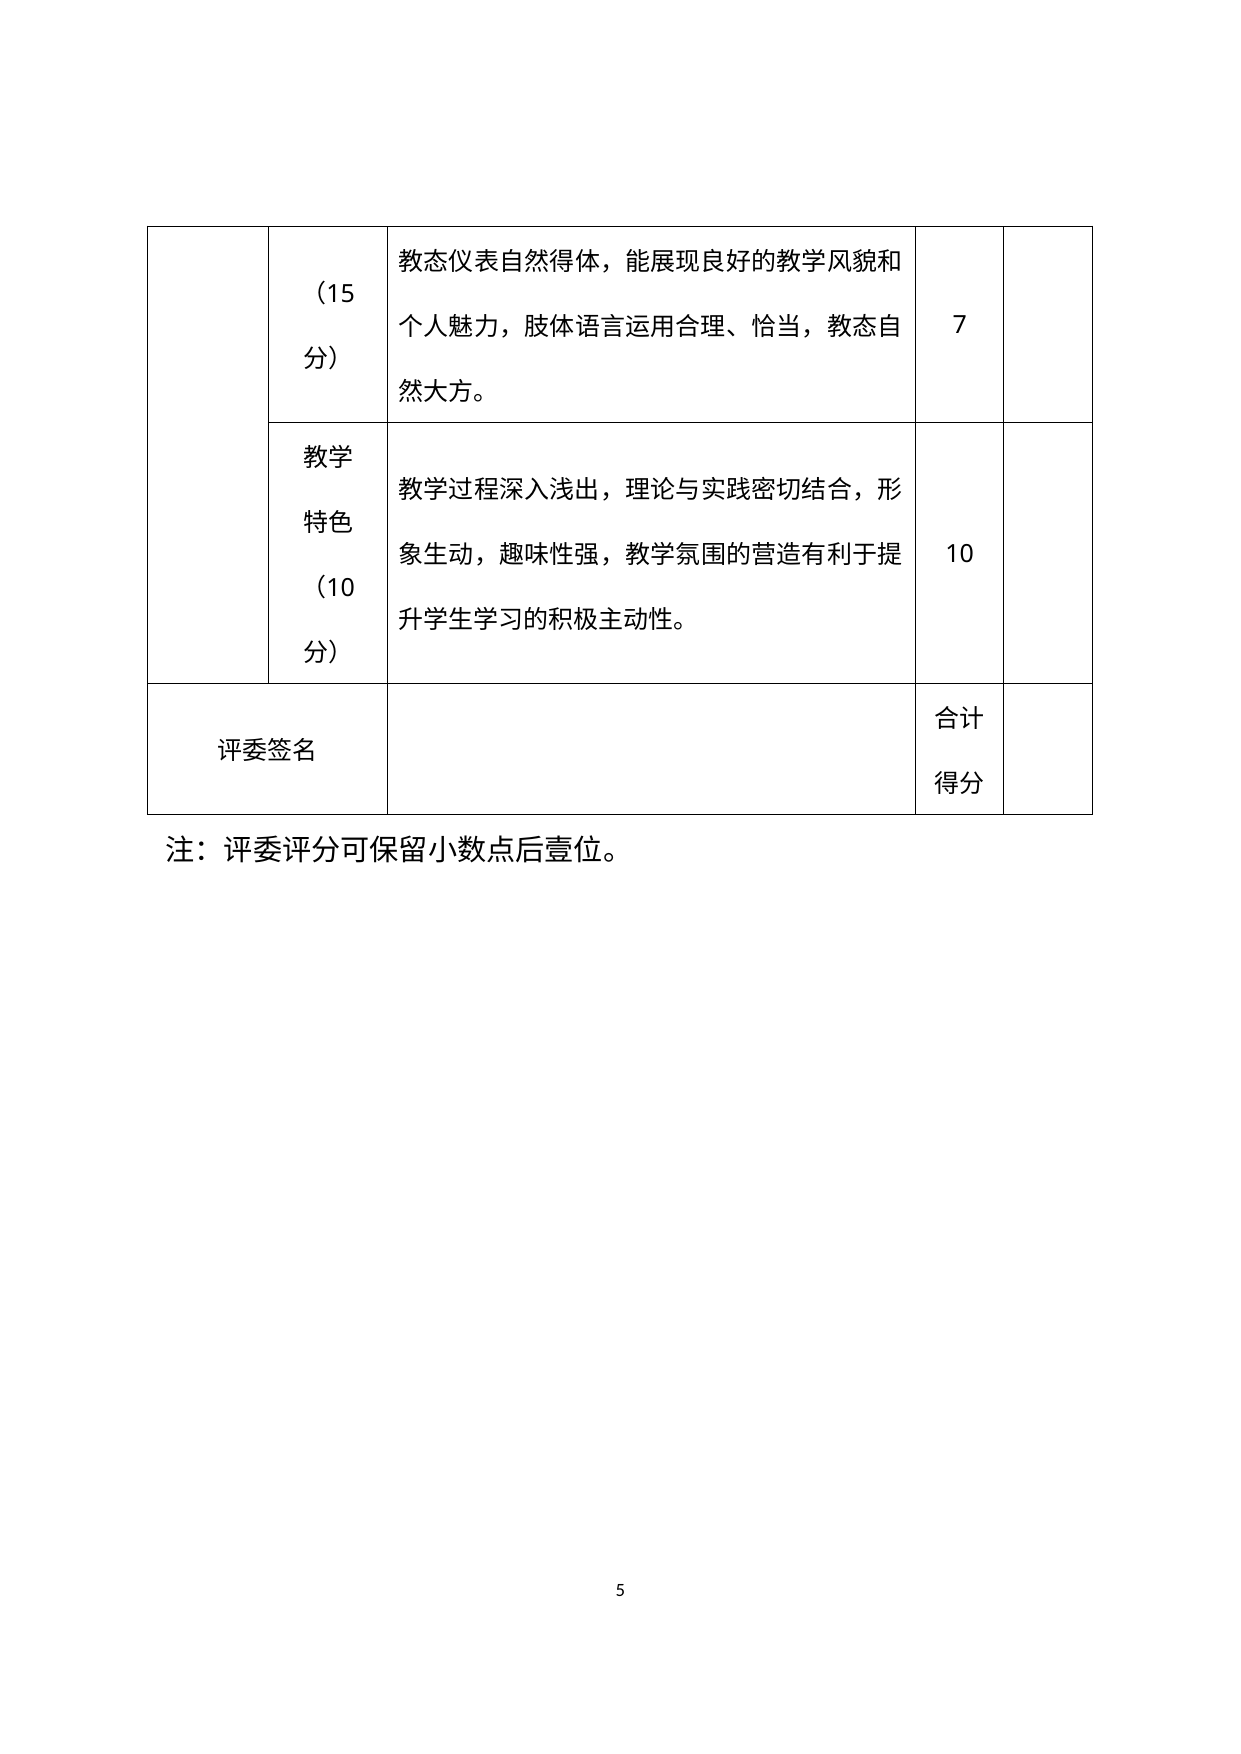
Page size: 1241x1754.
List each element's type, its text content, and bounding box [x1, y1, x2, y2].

table_cell 教学过程深入浅出，理论与实践密切结合，形象生动，趣味性强，教学氛围的营造有利于提升学生学习的积极主动性。 [388, 423, 915, 683]
table_cell [388, 684, 915, 814]
table_cell 评委签名 [148, 684, 387, 814]
text 注：评委评分可保留小数点后壹位。 [165, 815, 1075, 880]
table_cell 语言 教态 （15分） [269, 227, 387, 422]
table_cell 合计得分 [916, 684, 1003, 814]
table_cell [1004, 684, 1092, 814]
table_cell 7 [916, 227, 1003, 422]
table_cell 教态仪表自然得体，能展现良好的教学风貌和个人魅力，肢体语言运用合理、恰当，教态自然大方。 [388, 227, 915, 422]
table_cell [1004, 423, 1092, 683]
table_cell [1004, 227, 1092, 422]
table_cell 10 [916, 423, 1003, 683]
table_cell 教学 特色 （10分） [269, 423, 387, 683]
